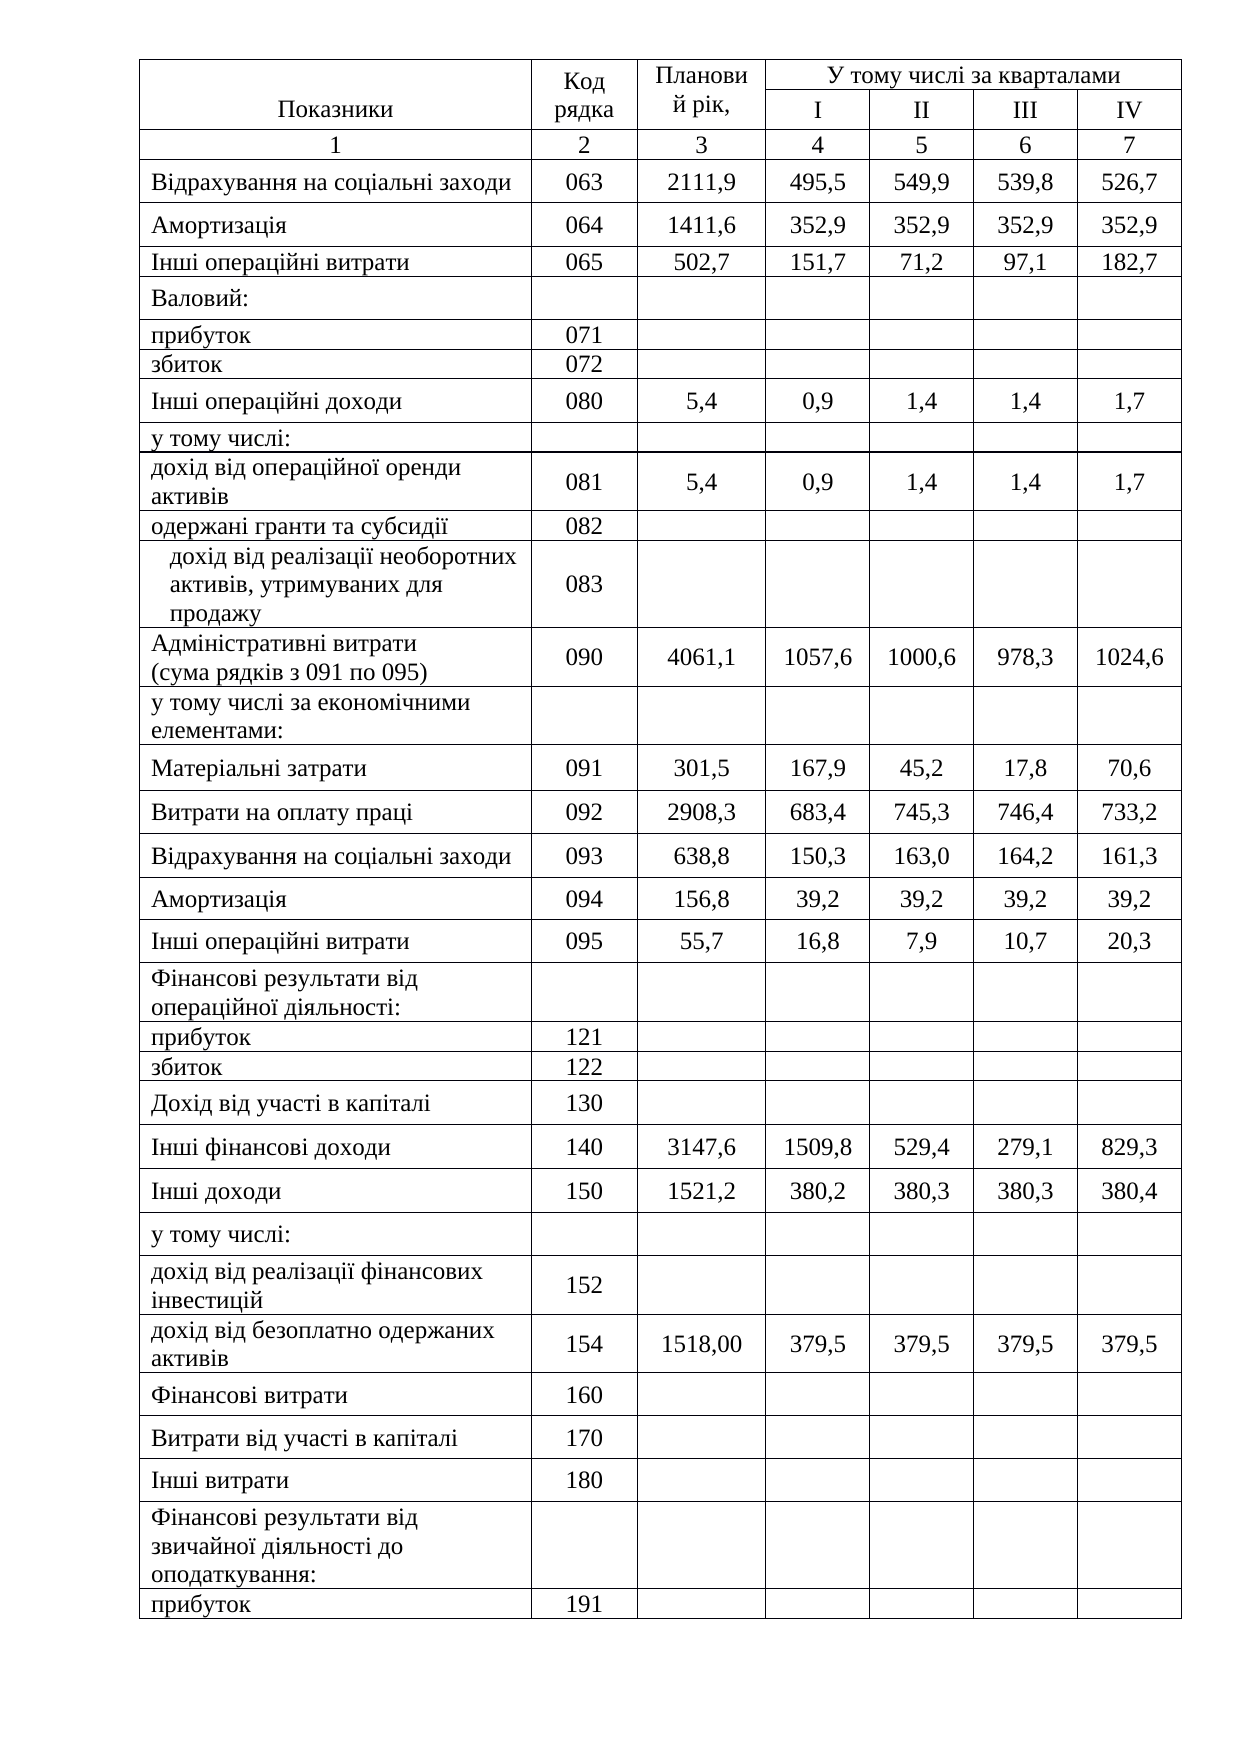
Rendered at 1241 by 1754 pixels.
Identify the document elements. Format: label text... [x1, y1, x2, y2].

table_cell [766, 277, 869, 319]
table_cell [870, 1459, 973, 1501]
table_cell [766, 1081, 869, 1124]
table_cell @170@ [532, 1416, 637, 1458]
table_cell прибуток [140, 320, 531, 348]
table_cell 167,9 [766, 745, 869, 790]
table_cell [870, 541, 973, 627]
table_cell [766, 1373, 869, 1415]
table_header Показники [140, 60, 531, 129]
table_cell Фінансові результати від операційної діяльності: [140, 963, 531, 1021]
table_cell [766, 687, 869, 744]
table_cell [1078, 541, 1181, 627]
table_cell [870, 1502, 973, 1588]
table_cell 20,3 [1078, 920, 1181, 962]
table_cell [638, 1589, 765, 1618]
table_cell @063@ [532, 160, 637, 202]
table_cell [638, 1373, 765, 1415]
table_cell [870, 350, 973, 378]
table_cell [974, 1081, 1077, 1124]
table_cell 379,5 [974, 1315, 1077, 1372]
table_cell 279,1 [974, 1125, 1077, 1168]
table_cell 71,2 [870, 247, 973, 276]
table_cell [870, 1416, 973, 1458]
table_cell 3147,6 [638, 1125, 765, 1168]
table_cell 745,3 [870, 791, 973, 833]
table_cell Інші витрати [140, 1459, 531, 1501]
table_cell [870, 687, 973, 744]
table_cell [532, 963, 637, 1021]
table_cell 17,8 [974, 745, 1077, 790]
table_cell [870, 963, 973, 1021]
table_cell [766, 1256, 869, 1314]
table_cell 978,3 [974, 628, 1077, 686]
table_cell @140@ [532, 1125, 637, 1168]
table_cell 1,4 [974, 453, 1077, 510]
table_cell 39,2 [766, 878, 869, 918]
table_cell Витрати від участі в капіталі [140, 1416, 531, 1458]
table_cell @082@ [532, 511, 637, 540]
table_cell Інші доходи [140, 1169, 531, 1212]
table_cell збиток [140, 1052, 531, 1080]
table_cell у тому числі за економічними елементами: [140, 687, 531, 744]
table_cell [766, 1589, 869, 1618]
table_cell Інші фінансові доходи [140, 1125, 531, 1168]
table_cell [974, 963, 1077, 1021]
table_cell 5 [870, 130, 973, 159]
table_cell @093@ [532, 834, 637, 877]
table_cell [1078, 1213, 1181, 1255]
table_cell Витрати на оплату праці [140, 791, 531, 833]
table_cell [638, 1256, 765, 1314]
table_cell 1000,6 [870, 628, 973, 686]
table_cell Амортизація [140, 203, 531, 246]
table_cell 683,4 [766, 791, 869, 833]
table_cell [974, 1022, 1077, 1051]
table_cell [974, 423, 1077, 451]
table_cell [1078, 687, 1181, 744]
table_cell [974, 1213, 1077, 1255]
table_cell у тому числі: [140, 423, 531, 451]
table_cell 55,7 [638, 920, 765, 962]
table_cell 495,5 [766, 160, 869, 202]
table_cell 70,6 [1078, 745, 1181, 790]
table_cell Фінансові результати від звичайної діяльності до оподаткування: [140, 1502, 531, 1588]
table_cell 301,5 [638, 745, 765, 790]
table_cell 746,4 [974, 791, 1077, 833]
table_cell [766, 350, 869, 378]
table_cell [638, 1081, 765, 1124]
table_cell [766, 423, 869, 451]
table_cell [532, 687, 637, 744]
table_cell 0,9 [766, 379, 869, 422]
table_cell 352,9 [1078, 203, 1181, 246]
table_cell 1518,00 [638, 1315, 765, 1372]
table_cell 379,5 [766, 1315, 869, 1372]
table_cell [766, 511, 869, 540]
table_cell 5,4 [638, 379, 765, 422]
table_cell 161,3 [1078, 834, 1181, 877]
table_cell 5,4 [638, 453, 765, 510]
table_cell 352,9 [766, 203, 869, 246]
table_cell 6 [974, 130, 1077, 159]
table_cell дохід від безоплатно одержаних активів [140, 1315, 531, 1372]
table_cell [638, 511, 765, 540]
table_cell 39,2 [1078, 878, 1181, 918]
table_cell 1509,8 [766, 1125, 869, 1168]
table_cell 1411,6 [638, 203, 765, 246]
table_cell @180@ [532, 1459, 637, 1501]
table_cell [638, 350, 765, 378]
table_cell 39,2 [974, 878, 1077, 918]
table_cell @080@ [532, 379, 637, 422]
table_cell прибуток [140, 1589, 531, 1618]
table_cell [974, 1459, 1077, 1501]
table_cell [870, 277, 973, 319]
table_cell І [766, 90, 869, 129]
table_header У тому числі за кварталами [766, 60, 1181, 89]
table_cell ІІ [870, 90, 973, 129]
table_cell 549,9 [870, 160, 973, 202]
table_cell @090@ [532, 628, 637, 686]
table_cell 1057,6 [766, 628, 869, 686]
table_cell [974, 1373, 1077, 1415]
table_cell Відрахування на соціальні заходи [140, 834, 531, 877]
table_cell [974, 277, 1077, 319]
table_cell одержані гранти та субсидії [140, 511, 531, 540]
table_cell 502,7 [638, 247, 765, 276]
table_cell 0,9 [766, 453, 869, 510]
table_cell 1024,6 [1078, 628, 1181, 686]
table_cell [1078, 320, 1181, 348]
table_cell [974, 1589, 1077, 1618]
table_cell [1078, 1256, 1181, 1314]
table_cell [766, 541, 869, 627]
table_cell [1078, 350, 1181, 378]
table_cell @081@ [532, 453, 637, 510]
table_cell @160@ [532, 1373, 637, 1415]
table_cell 156,8 [638, 878, 765, 918]
table_cell 638,8 [638, 834, 765, 877]
table_cell 539,8 [974, 160, 1077, 202]
table_cell 1 [140, 130, 531, 159]
table_cell [1078, 1373, 1181, 1415]
table_cell ІІІ [974, 90, 1077, 129]
table_cell @092@ [532, 791, 637, 833]
table_cell [766, 1213, 869, 1255]
table_cell Амортизація [140, 878, 531, 918]
table_cell [870, 1052, 973, 1080]
table_cell 164,2 [974, 834, 1077, 877]
table_cell дохід від операційної оренди активів [140, 453, 531, 510]
table_cell [1078, 423, 1181, 451]
table_cell 1521,2 [638, 1169, 765, 1212]
table_cell 10,7 [974, 920, 1077, 962]
table_cell 380,2 [766, 1169, 869, 1212]
table_cell 163,0 [870, 834, 973, 877]
table_cell Адміністративні витрати (сума рядків з 091 по 095) [140, 628, 531, 686]
table_cell [1078, 1022, 1181, 1051]
table_cell [638, 320, 765, 348]
table_cell [974, 687, 1077, 744]
table_cell [870, 423, 973, 451]
table_cell [638, 541, 765, 627]
table_cell @152@ [532, 1256, 637, 1314]
table_cell @122@ [532, 1052, 637, 1080]
table_cell [532, 1213, 637, 1255]
table_cell [532, 423, 637, 451]
table_cell [974, 1502, 1077, 1588]
table_cell [870, 511, 973, 540]
table_cell Валовий: [140, 277, 531, 319]
table_cell @071@ [532, 320, 637, 348]
table_cell [974, 320, 1077, 348]
table_cell 151,7 [766, 247, 869, 276]
table_cell [1078, 511, 1181, 540]
table_cell 7 [1078, 130, 1181, 159]
table_cell @091@ [532, 745, 637, 790]
table_cell @072@ [532, 350, 637, 378]
table_cell 1,7 [1078, 379, 1181, 422]
table_cell 379,5 [1078, 1315, 1181, 1372]
table_cell @191@ [532, 1589, 637, 1618]
table_cell Інші операційні доходи [140, 379, 531, 422]
table_cell [870, 1213, 973, 1255]
table_header Код рядка [532, 60, 637, 129]
table_cell [974, 350, 1077, 378]
table_cell [638, 1459, 765, 1501]
table_cell 4 [766, 130, 869, 159]
table_cell 3 [638, 130, 765, 159]
table_cell 45,2 [870, 745, 973, 790]
table_cell [1078, 1502, 1181, 1588]
table_cell 352,9 [870, 203, 973, 246]
table_cell [974, 1052, 1077, 1080]
table_cell [1078, 1459, 1181, 1501]
table_cell Фінансові витрати [140, 1373, 531, 1415]
table_cell 380,4 [1078, 1169, 1181, 1212]
table_cell [870, 1022, 973, 1051]
table_cell [766, 1052, 869, 1080]
table_cell [1078, 963, 1181, 1021]
table_cell Дохід від участі в капіталі [140, 1081, 531, 1124]
table_cell Матеріальні затрати [140, 745, 531, 790]
table_cell [870, 1256, 973, 1314]
table_cell [870, 1589, 973, 1618]
table_cell @083@ [532, 541, 637, 627]
table_cell [1078, 277, 1181, 319]
table_cell 2111,9 [638, 160, 765, 202]
table_cell [638, 1022, 765, 1051]
table_cell прибуток [140, 1022, 531, 1051]
table_cell 1,4 [870, 379, 973, 422]
table_cell [638, 1213, 765, 1255]
table_cell @130@ [532, 1081, 637, 1124]
table_cell [638, 423, 765, 451]
table_cell 2 [532, 130, 637, 159]
table_cell [532, 277, 637, 319]
table_cell [638, 277, 765, 319]
table_header Плановий рік, усього [638, 60, 765, 129]
table_cell 39,2 [870, 878, 973, 918]
table_cell @121@ [532, 1022, 637, 1051]
table_cell 1,4 [974, 379, 1077, 422]
table_cell збиток [140, 350, 531, 378]
table_cell [766, 1022, 869, 1051]
table_cell [870, 1081, 973, 1124]
table_cell [638, 1052, 765, 1080]
table_cell 1,4 [870, 453, 973, 510]
table_cell 182,7 [1078, 247, 1181, 276]
table_cell [974, 1416, 1077, 1458]
table_cell 380,3 [870, 1169, 973, 1212]
table_cell [1078, 1052, 1181, 1080]
table_cell [974, 1256, 1077, 1314]
table_cell [1078, 1416, 1181, 1458]
table_cell @064@ [532, 203, 637, 246]
table_cell [766, 320, 869, 348]
table_cell [974, 541, 1077, 627]
table_cell [638, 963, 765, 1021]
table_cell 4061,1 [638, 628, 765, 686]
table_cell 380,3 [974, 1169, 1077, 1212]
table_cell 16,8 [766, 920, 869, 962]
table_cell [1078, 1589, 1181, 1618]
table_cell [766, 1502, 869, 1588]
table_cell 97,1 [974, 247, 1077, 276]
table_cell 2908,3 [638, 791, 765, 833]
table_cell @094@ [532, 878, 637, 918]
table_cell 733,2 [1078, 791, 1181, 833]
table_cell @095@ [532, 920, 637, 962]
table_cell [766, 963, 869, 1021]
table_cell 526,7 [1078, 160, 1181, 202]
table_cell @150@ [532, 1169, 637, 1212]
table_cell [766, 1459, 869, 1501]
table_cell [1078, 1081, 1181, 1124]
table_cell [870, 1373, 973, 1415]
table_cell 529,4 [870, 1125, 973, 1168]
table_cell 1,7 [1078, 453, 1181, 510]
table_cell [638, 1502, 765, 1588]
table_cell Інші операційні витрати [140, 920, 531, 962]
table_cell [766, 1416, 869, 1458]
table_cell @@ [532, 1502, 637, 1588]
table_cell 352,9 [974, 203, 1077, 246]
table_cell @154@ [532, 1315, 637, 1372]
table_cell 150,3 [766, 834, 869, 877]
table_cell ІV [1078, 90, 1181, 129]
table_cell дохід від реалізації необоротних активів, утримуваних для продажу [140, 541, 531, 627]
table_cell дохід від реалізації фінансових інвестицій [140, 1256, 531, 1314]
table_cell 7,9 [870, 920, 973, 962]
table_cell Інші операційні витрати [140, 247, 531, 276]
table_cell [870, 320, 973, 348]
table_cell @065@ [532, 247, 637, 276]
table_cell [638, 687, 765, 744]
table_cell 829,3 [1078, 1125, 1181, 1168]
table_cell Відрахування на соціальні заходи [140, 160, 531, 202]
table_cell [638, 1416, 765, 1458]
table_cell у тому числі: [140, 1213, 531, 1255]
table_cell 379,5 [870, 1315, 973, 1372]
table_cell [974, 511, 1077, 540]
